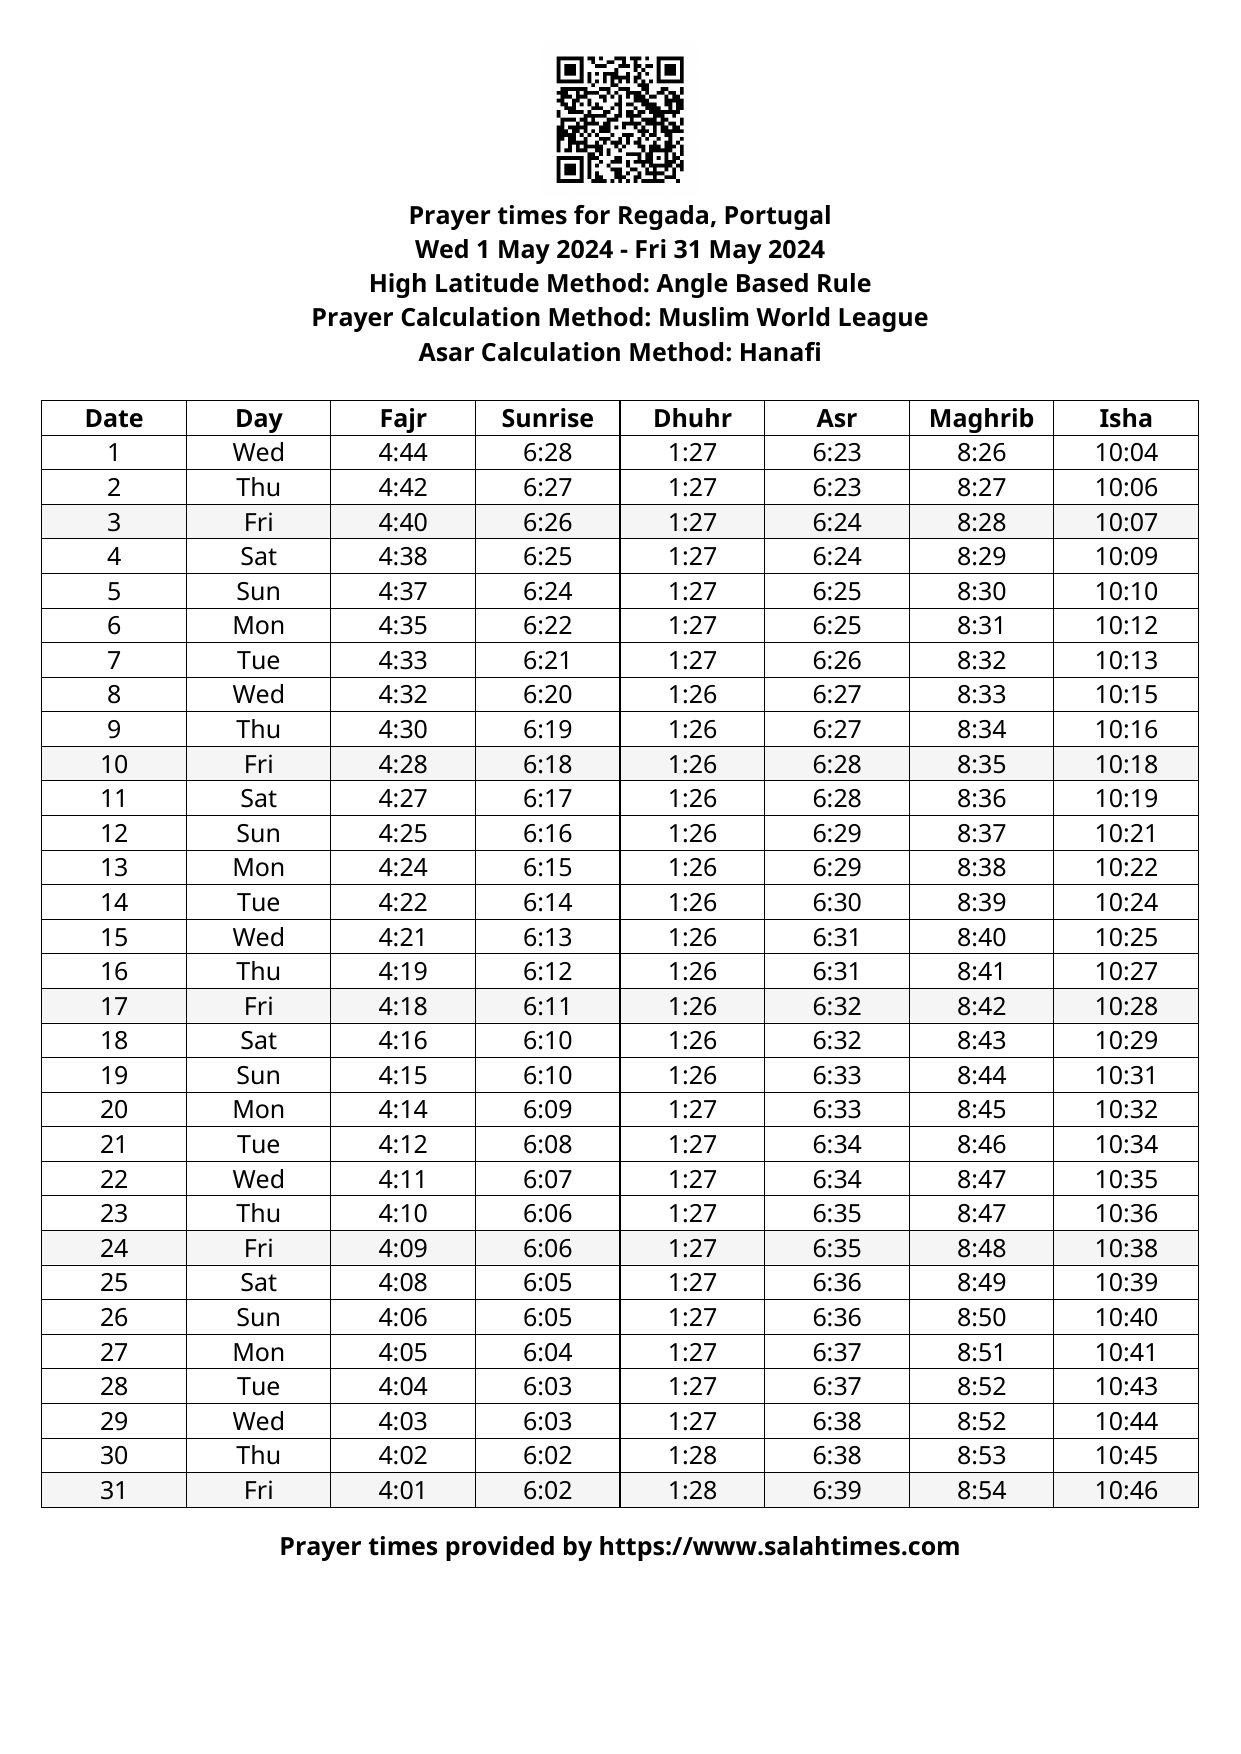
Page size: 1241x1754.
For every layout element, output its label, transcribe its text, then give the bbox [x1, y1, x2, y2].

table_cell 8:51 [910, 1335, 1053, 1368]
table_cell 1:27 [621, 1162, 764, 1195]
table_cell 6:34 [765, 1162, 909, 1195]
table_cell 6:31 [765, 954, 909, 988]
table_cell 6:25 [476, 539, 619, 573]
table_cell 2 [42, 470, 186, 504]
table_cell 10:12 [1054, 609, 1198, 642]
table_cell 1:27 [621, 1231, 764, 1264]
table_cell Tue [187, 643, 330, 677]
table_cell 1:28 [621, 1473, 764, 1507]
table_cell Sat [187, 781, 330, 815]
table_cell Thu [187, 1196, 330, 1230]
table_cell 4:44 [331, 436, 475, 469]
table_cell Wed [187, 1162, 330, 1195]
table_cell 25 [42, 1266, 186, 1299]
table_cell 1:27 [621, 643, 764, 677]
table_cell 4:03 [331, 1404, 475, 1437]
table_cell 1:26 [621, 885, 764, 919]
table_cell 10:16 [1054, 712, 1198, 746]
table_cell 6:07 [476, 1162, 619, 1195]
table_cell 22 [42, 1162, 186, 1195]
table_cell 8:38 [910, 851, 1053, 884]
table_cell 4:02 [331, 1439, 475, 1472]
table_cell 1:26 [621, 954, 764, 988]
table_cell 8:53 [910, 1439, 1053, 1472]
table_cell 6:06 [476, 1196, 619, 1230]
table_cell 8:26 [910, 436, 1053, 469]
table_cell 6:12 [476, 954, 619, 988]
table_cell 4:22 [331, 885, 475, 919]
table_cell 6:31 [765, 920, 909, 953]
table_cell 10:44 [1054, 1404, 1198, 1437]
table_cell 4:42 [331, 470, 475, 504]
table_cell 10:28 [1054, 989, 1198, 1022]
table_cell 4:11 [331, 1162, 475, 1195]
table_cell 8:52 [910, 1404, 1053, 1437]
table_cell 4:32 [331, 678, 475, 711]
table_header Date [42, 401, 186, 434]
table_cell Tue [187, 1127, 330, 1161]
table_cell 8:46 [910, 1127, 1053, 1161]
table_cell 10:43 [1054, 1369, 1198, 1403]
table_cell 5 [42, 574, 186, 607]
table_cell 15 [42, 920, 186, 953]
table_header Sunrise [476, 401, 619, 434]
table_cell 1:27 [621, 1335, 764, 1368]
table_cell 1:26 [621, 747, 764, 780]
table_cell 1:27 [621, 436, 764, 469]
table_cell 10:40 [1054, 1300, 1198, 1334]
table_cell 27 [42, 1335, 186, 1368]
table_cell Fri [187, 1231, 330, 1264]
table_cell 6:20 [476, 678, 619, 711]
table_cell 8:32 [910, 643, 1053, 677]
table_cell Wed [187, 436, 330, 469]
table_cell 6:33 [765, 1058, 909, 1092]
table_cell 10:06 [1054, 470, 1198, 504]
table_cell 1:27 [621, 1300, 764, 1334]
table_cell 8:47 [910, 1162, 1053, 1195]
table_cell 6:39 [765, 1473, 909, 1507]
table_cell 7 [42, 643, 186, 677]
table_cell 3 [42, 505, 186, 538]
table_cell 6:03 [476, 1404, 619, 1437]
table_cell 8 [42, 678, 186, 711]
table_header Day [187, 401, 330, 434]
table_cell 6:24 [476, 574, 619, 607]
table_cell 10:46 [1054, 1473, 1198, 1507]
table_cell 6:38 [765, 1404, 909, 1437]
table_cell 6:35 [765, 1231, 909, 1264]
table_cell 6:09 [476, 1093, 619, 1126]
table_cell 8:50 [910, 1300, 1053, 1334]
table_cell 6:24 [765, 505, 909, 538]
table_cell 8:44 [910, 1058, 1053, 1092]
table_cell 6:35 [765, 1196, 909, 1230]
table_cell 6:33 [765, 1093, 909, 1126]
table_cell 6:24 [765, 539, 909, 573]
table_cell 10:34 [1054, 1127, 1198, 1161]
table_cell 8:37 [910, 816, 1053, 849]
table_cell 28 [42, 1369, 186, 1403]
table_cell Fri [187, 505, 330, 538]
table_cell 19 [42, 1058, 186, 1092]
table_cell 6:10 [476, 1024, 619, 1057]
table_cell 23 [42, 1196, 186, 1230]
table_cell 10:09 [1054, 539, 1198, 573]
table_cell 6:03 [476, 1369, 619, 1403]
table_header Asr [765, 401, 909, 434]
table_cell Tue [187, 1369, 330, 1403]
table_cell 6:26 [765, 643, 909, 677]
table_cell 1:27 [621, 1404, 764, 1437]
table_cell 6:36 [765, 1266, 909, 1299]
table_cell 6:18 [476, 747, 619, 780]
table_cell 18 [42, 1024, 186, 1057]
table_cell 4:16 [331, 1024, 475, 1057]
table_cell 4:28 [331, 747, 475, 780]
table_cell Mon [187, 1335, 330, 1368]
table_cell 8:49 [910, 1266, 1053, 1299]
table_cell Wed [187, 1404, 330, 1437]
table_cell 6:27 [476, 470, 619, 504]
table_cell 6:26 [476, 505, 619, 538]
table_cell 10:07 [1054, 505, 1198, 538]
table_cell 6:10 [476, 1058, 619, 1092]
table_cell 6:25 [765, 574, 909, 607]
table_cell 1:27 [621, 1266, 764, 1299]
table_cell 20 [42, 1093, 186, 1126]
table_cell 6:21 [476, 643, 619, 677]
table_cell 10 [42, 747, 186, 780]
table_cell 4:09 [331, 1231, 475, 1264]
table_cell 1:26 [621, 920, 764, 953]
table_cell Sun [187, 816, 330, 849]
text Asar Calculation Method: Hanafi [42, 334, 1198, 368]
table_cell 10:24 [1054, 885, 1198, 919]
table_cell 4:30 [331, 712, 475, 746]
table_cell 1:26 [621, 816, 764, 849]
table_cell 10:15 [1054, 678, 1198, 711]
table_cell 1:27 [621, 1369, 764, 1403]
table_cell Fri [187, 747, 330, 780]
table_cell 11 [42, 781, 186, 815]
table_cell 4:15 [331, 1058, 475, 1092]
table_cell 8:54 [910, 1473, 1053, 1507]
table_cell 21 [42, 1127, 186, 1161]
table_cell 1:26 [621, 678, 764, 711]
table_cell 1:27 [621, 1093, 764, 1126]
table_cell 8:40 [910, 920, 1053, 953]
table_cell 1:26 [621, 1024, 764, 1057]
table_header Maghrib [910, 401, 1053, 434]
table_cell 1:27 [621, 574, 764, 607]
table_cell 6:28 [765, 747, 909, 780]
table_cell 6:23 [765, 436, 909, 469]
table_cell 4:25 [331, 816, 475, 849]
table_cell 30 [42, 1439, 186, 1472]
table_cell 4:19 [331, 954, 475, 988]
table_cell Sun [187, 1300, 330, 1334]
table_cell 1:26 [621, 1058, 764, 1092]
table_header Fajr [331, 401, 475, 434]
table_cell 26 [42, 1300, 186, 1334]
table_cell 1:27 [621, 1196, 764, 1230]
table_cell 6:04 [476, 1335, 619, 1368]
table_cell 10:36 [1054, 1196, 1198, 1230]
table_cell 6 [42, 609, 186, 642]
text Prayer times for Regada, Portugal [42, 198, 1198, 232]
table_cell 10:39 [1054, 1266, 1198, 1299]
table_cell 4:04 [331, 1369, 475, 1403]
table_cell 8:43 [910, 1024, 1053, 1057]
table_cell 6:25 [765, 609, 909, 642]
table_cell 6:11 [476, 989, 619, 1022]
table_cell 4:35 [331, 609, 475, 642]
table_cell Thu [187, 712, 330, 746]
table_cell 6:14 [476, 885, 619, 919]
table_cell 6:02 [476, 1439, 619, 1472]
table_cell Mon [187, 1093, 330, 1126]
table_cell 4:06 [331, 1300, 475, 1334]
table_cell 6:05 [476, 1300, 619, 1334]
table_cell 8:47 [910, 1196, 1053, 1230]
table_cell 8:29 [910, 539, 1053, 573]
table_cell 4:01 [331, 1473, 475, 1507]
table_cell Mon [187, 609, 330, 642]
table_cell 10:25 [1054, 920, 1198, 953]
table_cell 6:32 [765, 989, 909, 1022]
table_cell 6:15 [476, 851, 619, 884]
table_cell 29 [42, 1404, 186, 1437]
table_cell 6:16 [476, 816, 619, 849]
table_cell 6:06 [476, 1231, 619, 1264]
table_cell 10:29 [1054, 1024, 1198, 1057]
table_cell 13 [42, 851, 186, 884]
table_cell 8:35 [910, 747, 1053, 780]
table_cell Fri [187, 1473, 330, 1507]
table_cell 8:31 [910, 609, 1053, 642]
table_cell Sat [187, 539, 330, 573]
table_cell Mon [187, 851, 330, 884]
table_cell Thu [187, 954, 330, 988]
table_cell Sun [187, 574, 330, 607]
table_cell Thu [187, 1439, 330, 1472]
table_cell 8:27 [910, 470, 1053, 504]
table_cell 8:45 [910, 1093, 1053, 1126]
table_cell Sat [187, 1266, 330, 1299]
table_cell 4:37 [331, 574, 475, 607]
table_cell 6:19 [476, 712, 619, 746]
table_cell 1 [42, 436, 186, 469]
table_cell 10:04 [1054, 436, 1198, 469]
table_cell 6:30 [765, 885, 909, 919]
table_cell 6:27 [765, 678, 909, 711]
table_cell 8:52 [910, 1369, 1053, 1403]
table_cell 1:26 [621, 851, 764, 884]
text High Latitude Method: Angle Based Rule [42, 266, 1198, 300]
table_cell 10:41 [1054, 1335, 1198, 1368]
table_cell 8:34 [910, 712, 1053, 746]
table_cell 6:38 [765, 1439, 909, 1472]
table_cell Wed [187, 678, 330, 711]
table_cell 24 [42, 1231, 186, 1264]
table_cell 8:39 [910, 885, 1053, 919]
table_cell 6:22 [476, 609, 619, 642]
picture [542, 41, 699, 198]
table_cell Sun [187, 1058, 330, 1092]
table_cell Fri [187, 989, 330, 1022]
table_header Isha [1054, 401, 1198, 434]
table_cell 1:27 [621, 470, 764, 504]
table_cell 6:13 [476, 920, 619, 953]
table_cell 6:23 [765, 470, 909, 504]
table_cell 4:27 [331, 781, 475, 815]
table_cell 6:02 [476, 1473, 619, 1507]
table_cell 8:28 [910, 505, 1053, 538]
table_cell 8:41 [910, 954, 1053, 988]
table_cell 6:34 [765, 1127, 909, 1161]
table_cell Thu [187, 470, 330, 504]
table_cell 4:12 [331, 1127, 475, 1161]
table_cell 10:21 [1054, 816, 1198, 849]
table_cell 10:10 [1054, 574, 1198, 607]
table_cell 6:29 [765, 851, 909, 884]
table_cell 16 [42, 954, 186, 988]
table_cell 4:38 [331, 539, 475, 573]
table_cell 4:24 [331, 851, 475, 884]
table_cell 8:36 [910, 781, 1053, 815]
table_cell 1:26 [621, 989, 764, 1022]
table_cell 4:33 [331, 643, 475, 677]
table_cell 10:38 [1054, 1231, 1198, 1264]
table_cell 10:19 [1054, 781, 1198, 815]
text Wed 1 May 2024 - Fri 31 May 2024 [42, 232, 1198, 266]
table_cell 6:27 [765, 712, 909, 746]
table_cell 6:32 [765, 1024, 909, 1057]
table_cell 10:22 [1054, 851, 1198, 884]
table_header Dhuhr [621, 401, 764, 434]
table_cell Sat [187, 1024, 330, 1057]
table_cell 1:27 [621, 609, 764, 642]
table_cell 1:26 [621, 781, 764, 815]
table_cell 6:08 [476, 1127, 619, 1161]
table_cell Wed [187, 920, 330, 953]
table_cell 1:28 [621, 1439, 764, 1472]
table_cell 1:27 [621, 1127, 764, 1161]
table_cell 1:27 [621, 505, 764, 538]
table_cell 4:14 [331, 1093, 475, 1126]
table_cell 6:17 [476, 781, 619, 815]
table_cell 8:30 [910, 574, 1053, 607]
table_cell 8:33 [910, 678, 1053, 711]
table_cell 10:13 [1054, 643, 1198, 677]
table_cell 10:35 [1054, 1162, 1198, 1195]
table_cell 6:37 [765, 1369, 909, 1403]
table_cell 1:27 [621, 539, 764, 573]
text Prayer times provided by https://www.salahtimes.com [42, 1528, 1198, 1563]
table_cell 4:10 [331, 1196, 475, 1230]
table_cell 10:18 [1054, 747, 1198, 780]
table_cell 17 [42, 989, 186, 1022]
table_cell 6:05 [476, 1266, 619, 1299]
table_cell 6:29 [765, 816, 909, 849]
table_cell Tue [187, 885, 330, 919]
table_cell 6:37 [765, 1335, 909, 1368]
table_cell 12 [42, 816, 186, 849]
table_cell 1:26 [621, 712, 764, 746]
table_cell 10:27 [1054, 954, 1198, 988]
table_cell 4:18 [331, 989, 475, 1022]
table_cell 4:08 [331, 1266, 475, 1299]
table_cell 8:42 [910, 989, 1053, 1022]
table_cell 4:40 [331, 505, 475, 538]
text Prayer Calculation Method: Muslim World League [42, 300, 1198, 334]
table_cell 10:45 [1054, 1439, 1198, 1472]
table_cell 4 [42, 539, 186, 573]
table_cell 4:21 [331, 920, 475, 953]
table_cell 6:28 [476, 436, 619, 469]
table_cell 9 [42, 712, 186, 746]
table_cell 8:48 [910, 1231, 1053, 1264]
table_cell 6:36 [765, 1300, 909, 1334]
table_cell 4:05 [331, 1335, 475, 1368]
table_cell 10:32 [1054, 1093, 1198, 1126]
table_cell 31 [42, 1473, 186, 1507]
table_cell 14 [42, 885, 186, 919]
table_cell 10:31 [1054, 1058, 1198, 1092]
table_cell 6:28 [765, 781, 909, 815]
